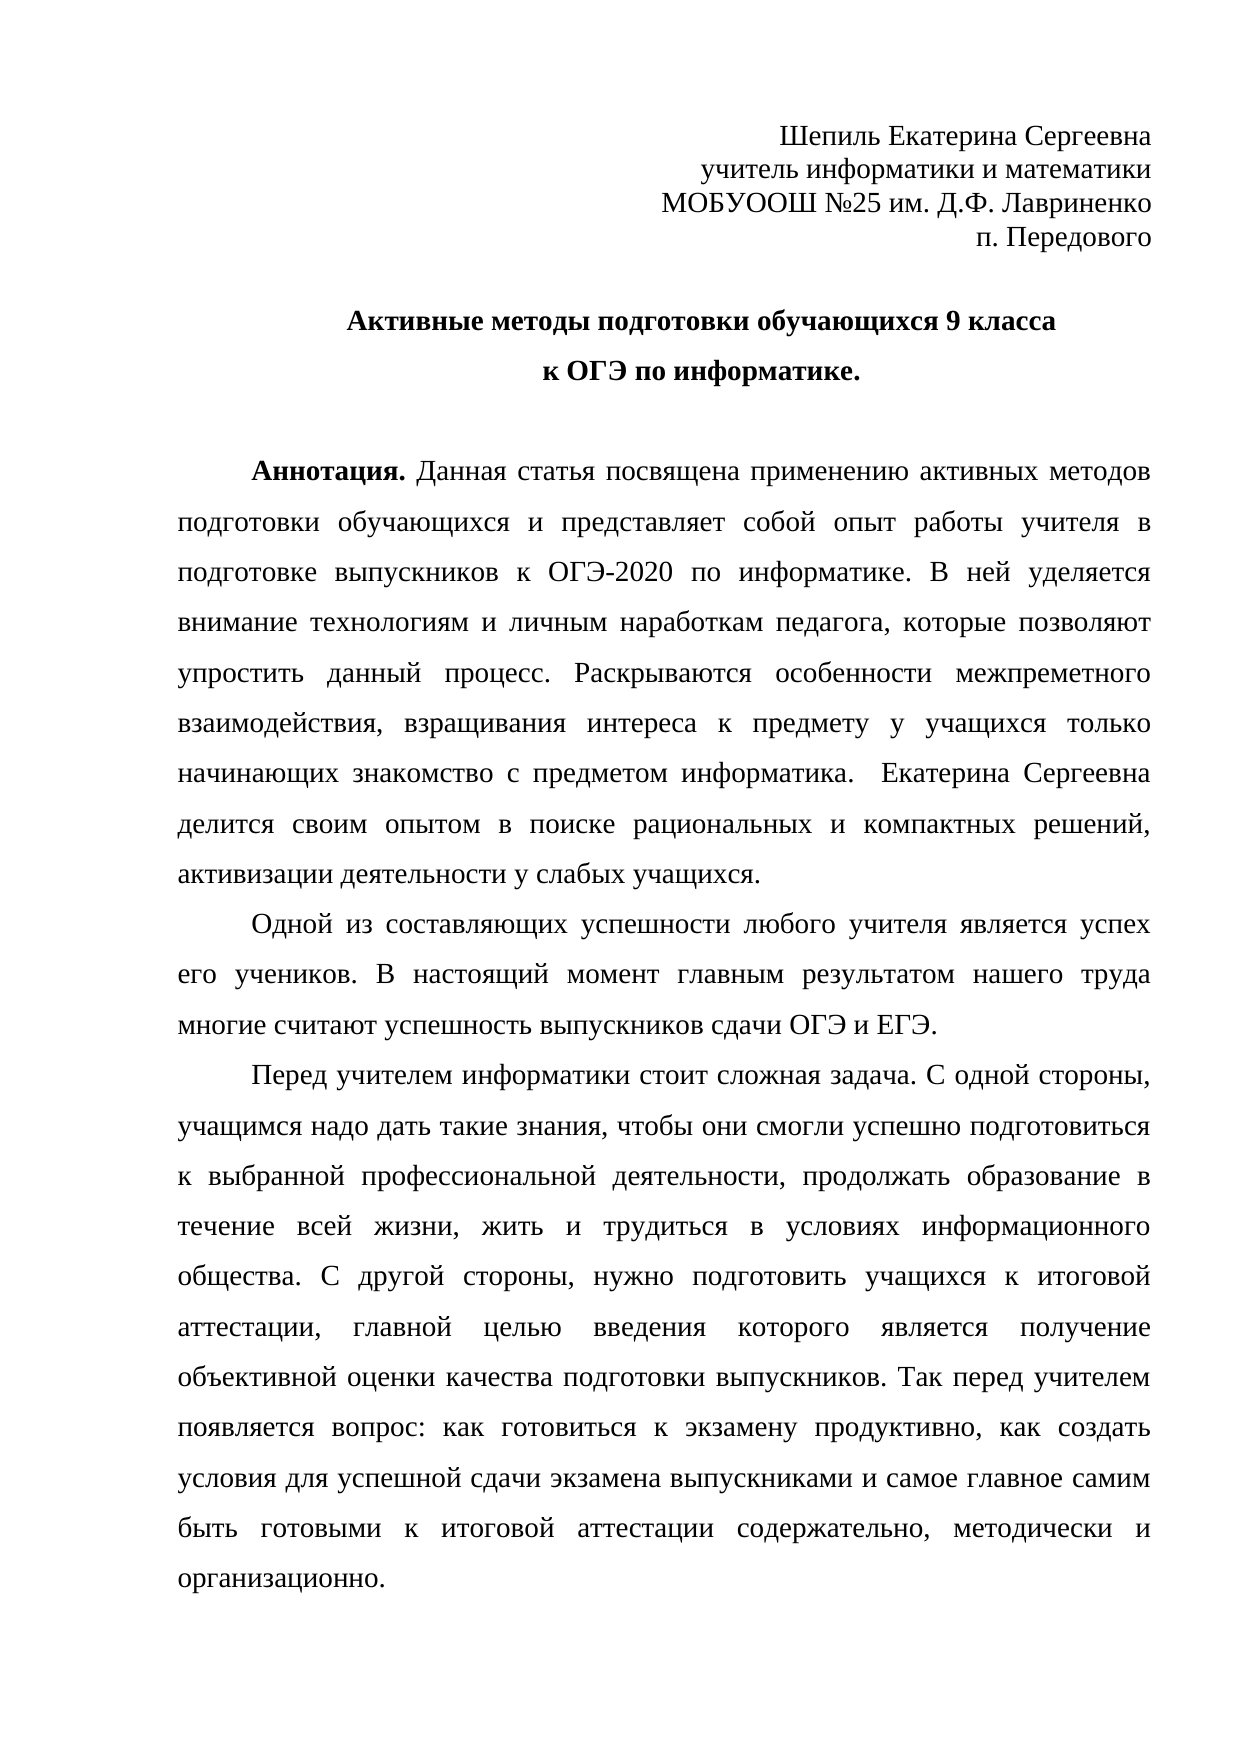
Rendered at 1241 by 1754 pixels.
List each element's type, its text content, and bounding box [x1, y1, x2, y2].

text Перед учителем информатики стоит сложная задача. С одной стороны, учащимся надо дать такие знания, чтобы они смогли успешно подготовиться к выбранной профессиональной деятельности, продолжать образование в течение всей жизни, жить и трудиться в условиях информационного общества. С другой стороны, нужно подготовить учащихся к итоговой аттестации, главной целью введения которого является получение объективной оценки качества подготовки выпускников. Так перед учителем появляется вопрос: как готовиться к экзамену продуктивно, как создать условия для успешной сдачи экзамена выпускниками и самое главное самим быть готовыми к итоговой аттестации содержательно, методически и организационно. [177, 1057, 1152, 1594]
text к ОГЭ по информатике. [177, 353, 1152, 386]
text Активные методы подготовки обучающихся 9 класса [177, 303, 1152, 336]
text Шепиль Екатерина Сергеевна [177, 118, 1152, 152]
text Аннотация. Данная статья посвящена применению активных методов подготовки обучающихся и представляет собой опыт работы учителя в подготовке выпускников к ОГЭ-2020 по информатике. В ней уделяется внимание технологиям и личным наработкам педагога, которые позволяют упростить данный процесс. Раскрываются особенности межпреметного взаимодействия, взращивания интереса к предмету у учащихся только начинающих знакомство с предметом информатика. Екатерина Сергеевна делится своим опытом в поиске рациональных и компактных решений, активизации деятельности у слабых учащихся. [177, 453, 1152, 889]
text учитель информатики и математики [177, 152, 1152, 185]
text Одной из составляющих успешности любого учителя является успех его учеников. В настоящий момент главным результатом нашего труда многие считают успешность выпускников сдачи ОГЭ и ЕГЭ. [177, 906, 1152, 1041]
text п. Передового [177, 219, 1152, 252]
text МОБУООШ №25 им. Д.Ф. Лавриненко [177, 185, 1152, 219]
